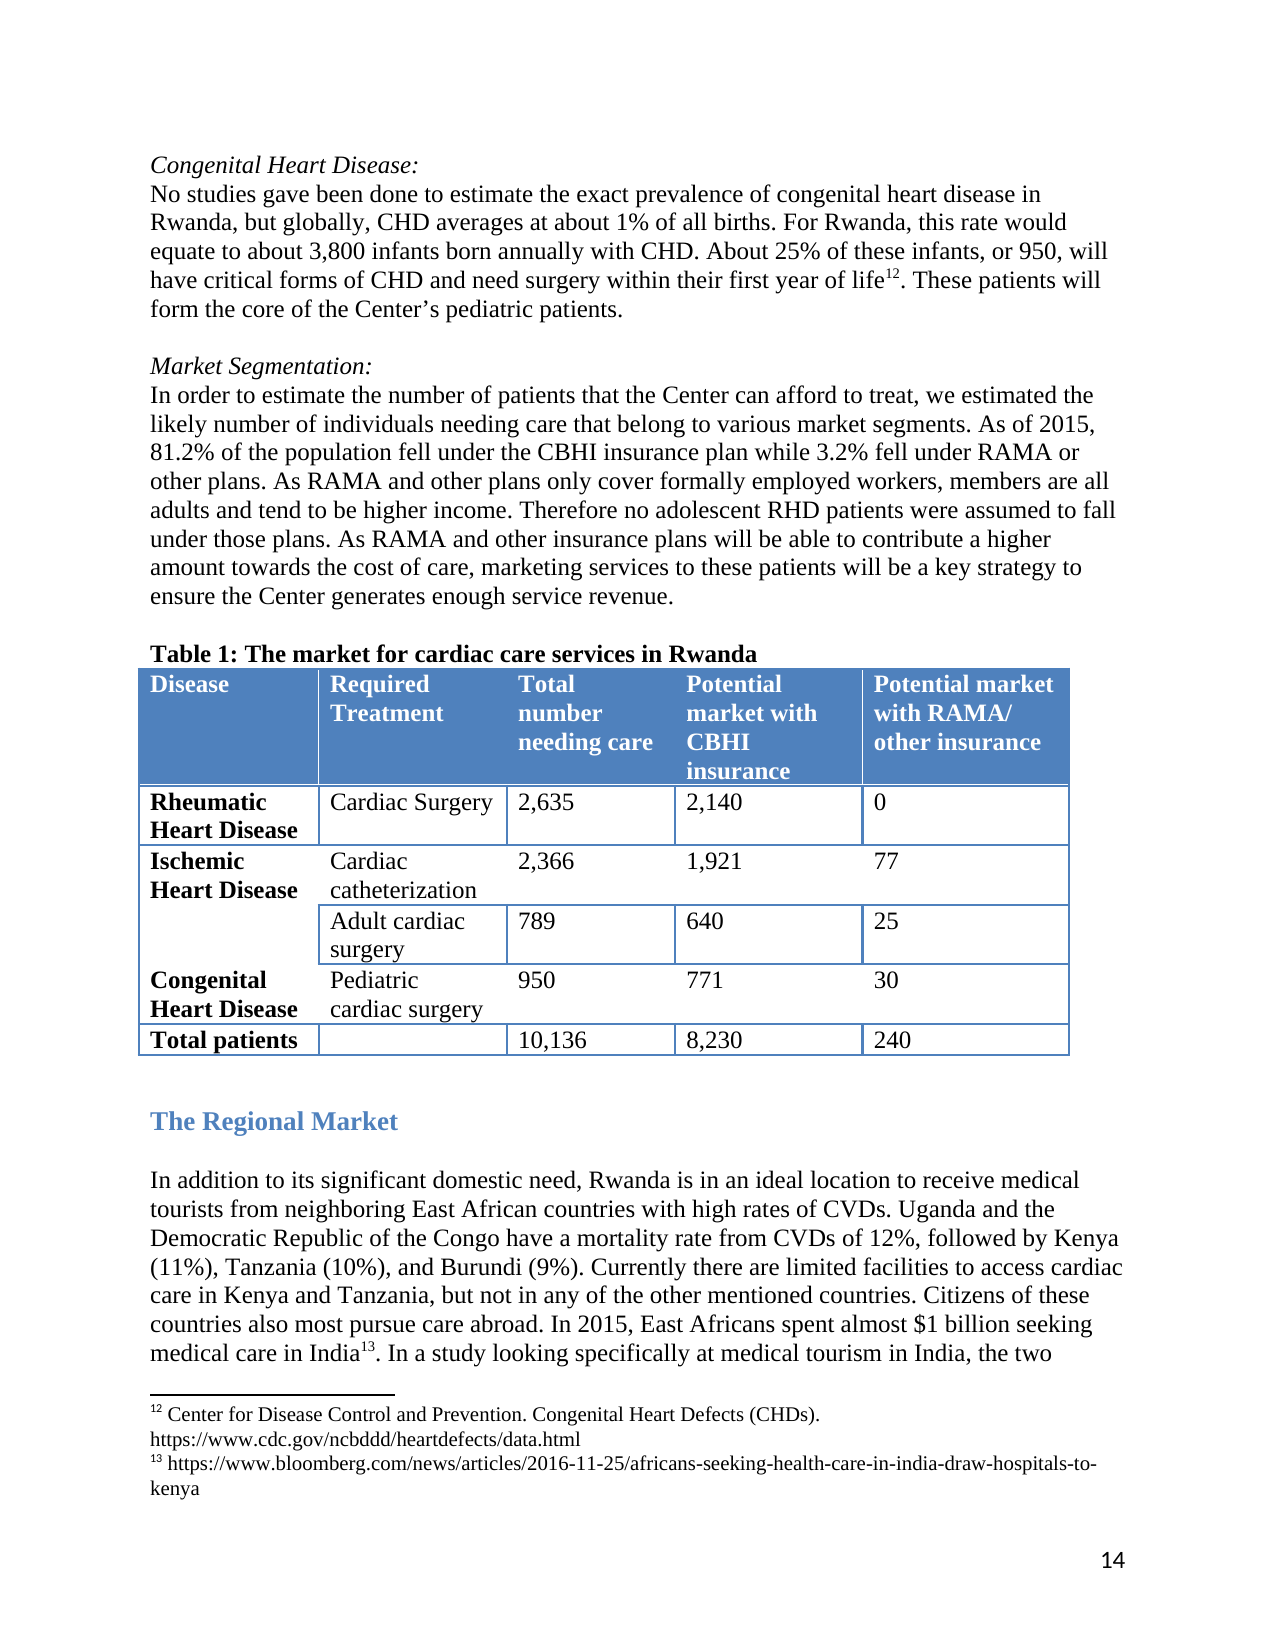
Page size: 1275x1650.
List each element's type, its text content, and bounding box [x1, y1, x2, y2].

table_cell Adult cardiac surgery [320, 906, 506, 963]
text In order to estimate the number of patients that the Center can afford to treat, we estimated the likely number of individuals needing care that belong to various market segments. As of 2015, 81.2% of the population fell under the CBHI insurance plan while 3.2% fell under RAMA or other plans. As RAMA and other plans only cover formally employed workers, members are all adults and tend to be higher income. Therefore no adolescent RHD patients were assumed to fall under those plans. As RAMA and other insurance plans will be able to contribute a higher amount towards the cost of care, marketing services to these patients will be a key strategy to ensure the Center generates enough service revenue. [150, 380, 1125, 610]
text Congenital Heart Disease: [150, 150, 1125, 179]
table_cell 25 [864, 906, 1068, 963]
table_cell 240 [864, 1025, 1068, 1054]
table_cell 1,921 [675, 846, 862, 904]
table_cell 789 [508, 906, 674, 963]
table_cell Cardiac catheterization [319, 846, 507, 904]
subtitle The Regional Market [150, 1105, 1125, 1137]
table_cell Total patients [140, 1025, 318, 1054]
table_cell Ischemic Heart Disease [140, 846, 318, 963]
table_cell 77 [863, 846, 1068, 904]
text No studies gave been done to estimate the exact prevalence of congenital heart disease in Rwanda, but globally, CHD averages at about 1% of all births. For Rwanda, this rate would equate to about 3,800 infants born annually with CHD. About 25% of these infants, or 950, will have critical forms of CHD and need surgery within their first year of life. These patients will form the core of the Center’s pediatric patients. [150, 179, 1125, 322]
table_cell 771 [675, 965, 862, 1023]
table_cell Congenital Heart Disease [140, 963, 318, 1023]
table_cell 2,635 [508, 787, 674, 844]
table_cell 0 [864, 787, 1068, 844]
table_header Disease [140, 670, 318, 784]
table_header Total number needing care [507, 670, 675, 784]
table_header Required Treatment [319, 670, 507, 784]
table_header Potential market with RAMA/ other insurance [863, 670, 1068, 784]
table_cell 10,136 [508, 1025, 674, 1054]
table_cell 8,230 [676, 1025, 861, 1054]
table_header Potential market with CBHI insurance [675, 670, 862, 784]
table_cell 950 [507, 965, 675, 1023]
table_cell 30 [863, 965, 1068, 1023]
table_cell 2,140 [676, 787, 861, 844]
table_cell Rheumatic Heart Disease [140, 787, 318, 844]
table_cell 2,366 [507, 846, 675, 904]
table_cell Pediatric cardiac surgery [319, 965, 507, 1023]
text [150, 1165, 1125, 1367]
text Market Segmentation: [150, 351, 1125, 380]
table_cell [320, 1025, 506, 1054]
table_cell 640 [676, 906, 861, 963]
table_cell Cardiac Surgery [320, 787, 506, 844]
text Table 1: The market for cardiac care services in Rwanda [150, 639, 1125, 667]
